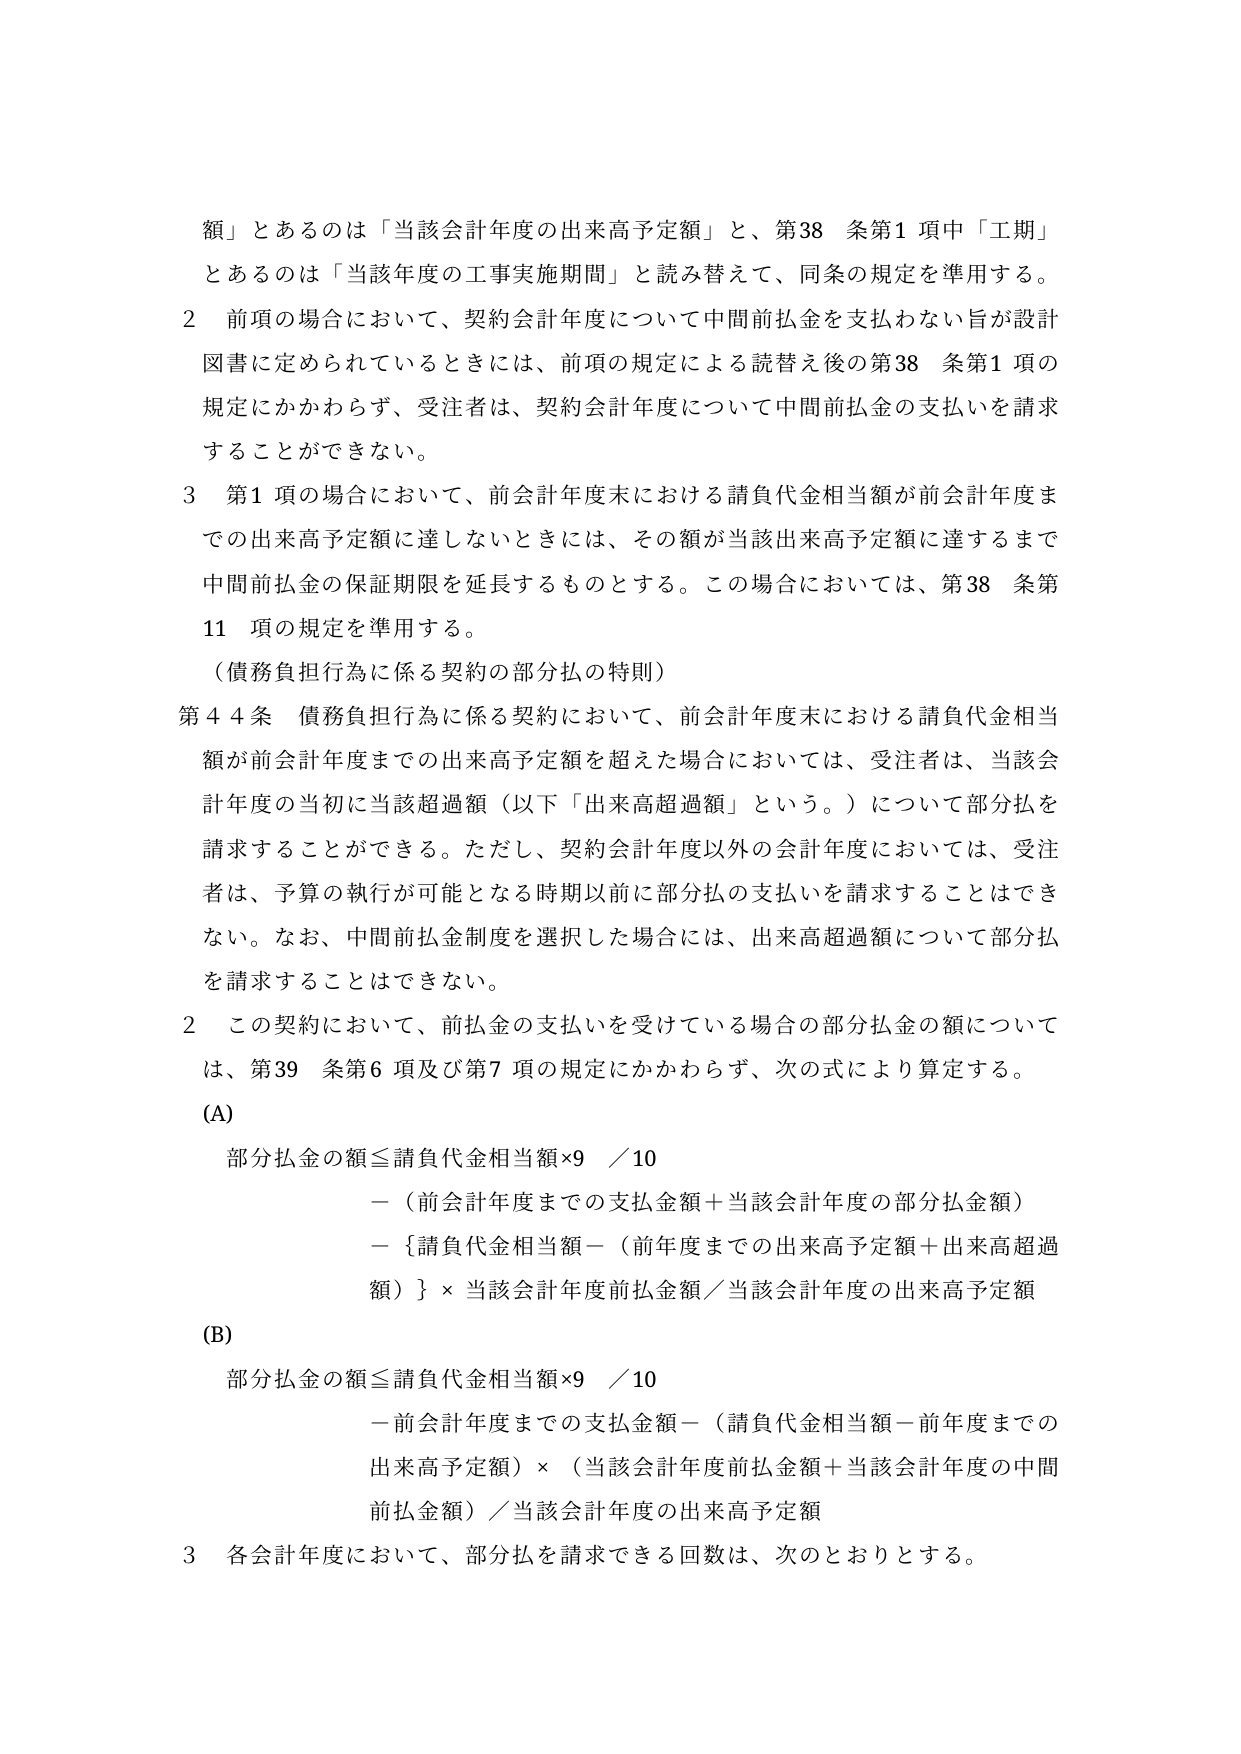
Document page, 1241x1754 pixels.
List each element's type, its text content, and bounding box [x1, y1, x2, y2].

text (B) [179, 1311, 1061, 1356]
text 部分払金の額≦請負代金相当額×9／10 [179, 1356, 1061, 1400]
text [179, 207, 1061, 296]
text －（前会計年度までの支払金額＋当該会計年度の部分払金額） [366, 1179, 1061, 1223]
text ３ 第1項の場合において、前会計年度末における請負代金相当額が前会計年度までの出来高予定額に達しないときには、その額が当該出来高予定額に達するまで中間前払金の保証期限を延長するものとする。この場合においては、第38条第11項の規定を準用する。 [179, 472, 1061, 649]
text ２ 前項の場合において、契約会計年度について中間前払金を支払わない旨が設計図書に定められているときには、前項の規定による読替え後の第38条第1項の規定にかかわらず、受注者は、契約会計年度について中間前払金の支払いを請求することができない。 [179, 296, 1061, 472]
text ３ 各会計年度において、部分払を請求できる回数は、次のとおりとする。 [179, 1532, 1061, 1576]
text （債務負担行為に係る契約の部分払の特則） [179, 649, 1061, 693]
text ２ この契約において、前払金の支払いを受けている場合の部分払金の額については、第39条第6項及び第7項の規定にかかわらず、次の式により算定する。 [179, 1002, 1061, 1091]
text －｛請負代金相当額－（前年度までの出来高予定額＋出来高超過額）｝×当該会計年度前払金額／当該会計年度の出来高予定額 [366, 1223, 1061, 1311]
text 部分払金の額≦請負代金相当額×9／10 [179, 1135, 1061, 1179]
text (A) [179, 1091, 1061, 1135]
text －前会計年度までの支払金額－（請負代金相当額－前年度までの出来高予定額）×（当該会計年度前払金額＋当該会計年度の中間前払金額）／当該会計年度の出来高予定額 [366, 1400, 1061, 1532]
text 第４４条 債務負担行為に係る契約において、前会計年度末における請負代金相当額が前会計年度までの出来高予定額を超えた場合においては、受注者は、当該会計年度の当初に当該超過額（以下「出来高超過額」という。）について部分払を請求することができる。ただし、契約会計年度以外の会計年度においては、受注者は、予算の執行が可能となる時期以前に部分払の支払いを請求することはできない。なお、中間前払金制度を選択した場合には、出来高超過額について部分払を請求することはできない。 [179, 693, 1061, 1002]
